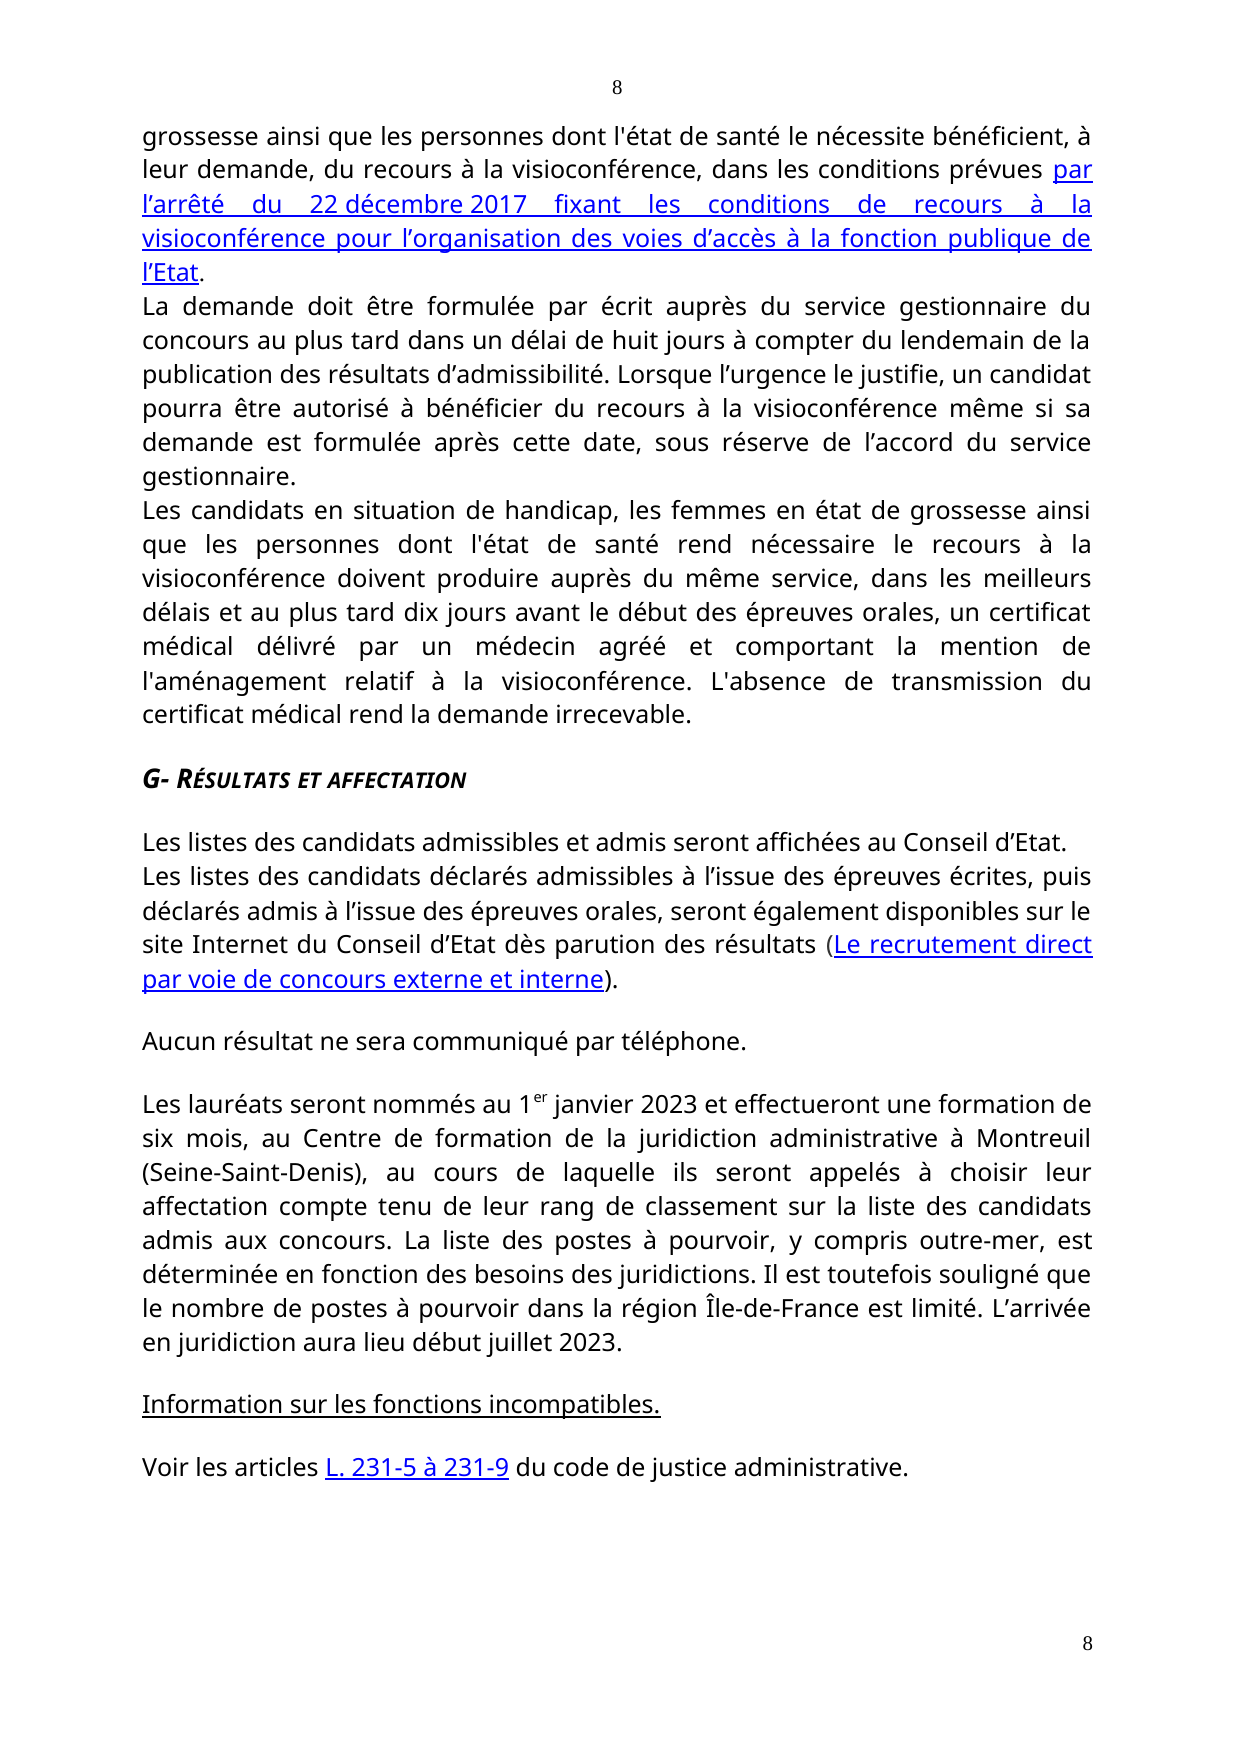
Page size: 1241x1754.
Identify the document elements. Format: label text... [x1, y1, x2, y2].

text Les listes des candidats déclarés admissibles à l’issue des épreuves écrites, puis déclarés admis à l’issue des épreuves orales, seront également disponibles sur le site Internet du Conseil d’Etat dès parution des résultats (Le recrutement direct par voie de concours externe et interne). [142, 859, 1092, 995]
subtitle G- Résultats et affectation [142, 760, 1092, 797]
text Les listes des candidats admissibles et admis seront affichées au Conseil d’Etat. [142, 825, 1092, 859]
text Les candidats en situation de handicap, les femmes en état de grossesse ainsi que les personnes dont l'état de santé rend nécessaire le recours à la visioconférence doivent produire auprès du même service, dans les meilleurs délais et au plus tard dix jours avant le début des épreuves orales, un certificat médical délivré par un médecin agréé et comportant la mention de l'aménagement relatif à la visioconférence. L'absence de transmission du certificat médical rend la demande irrecevable. [142, 493, 1092, 731]
text Voir les articles L. 231-5 à 231-9 du code de justice administrative. [142, 1450, 1092, 1484]
text Aucun résultat ne sera communiqué par téléphone. [142, 1024, 1092, 1058]
text Les lauréats seront nommés au 1er janvier 2023 et effectueront une formation de six mois, au Centre de formation de la juridiction administrative à Montreuil (Seine-Saint-Denis), au cours de laquelle ils seront appelés à choisir leur affectation compte tenu de leur rang de classement sur la liste des candidats admis aux concours. La liste des postes à pourvoir, y compris outre-mer, est déterminée en fonction des besoins des juridictions. Il est toutefois souligné que le nombre de postes à pourvoir dans la région Île-de-France est limité. L’arrivée en juridiction aura lieu début juillet 2023. [142, 1086, 1092, 1359]
text La demande doit être formulée par écrit auprès du service gestionnaire du concours au plus tard dans un délai de huit jours à compter du lendemain de la publication des résultats d’admissibilité. Lorsque l’urgence le justifie, un candidat pourra être autorisé à bénéficier du recours à la visioconférence même si sa demande est formulée après cette date, sous réserve de l’accord du service gestionnaire. [142, 288, 1092, 493]
text Information sur les fonctions incompatibles. [142, 1387, 1092, 1421]
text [142, 118, 1092, 215]
